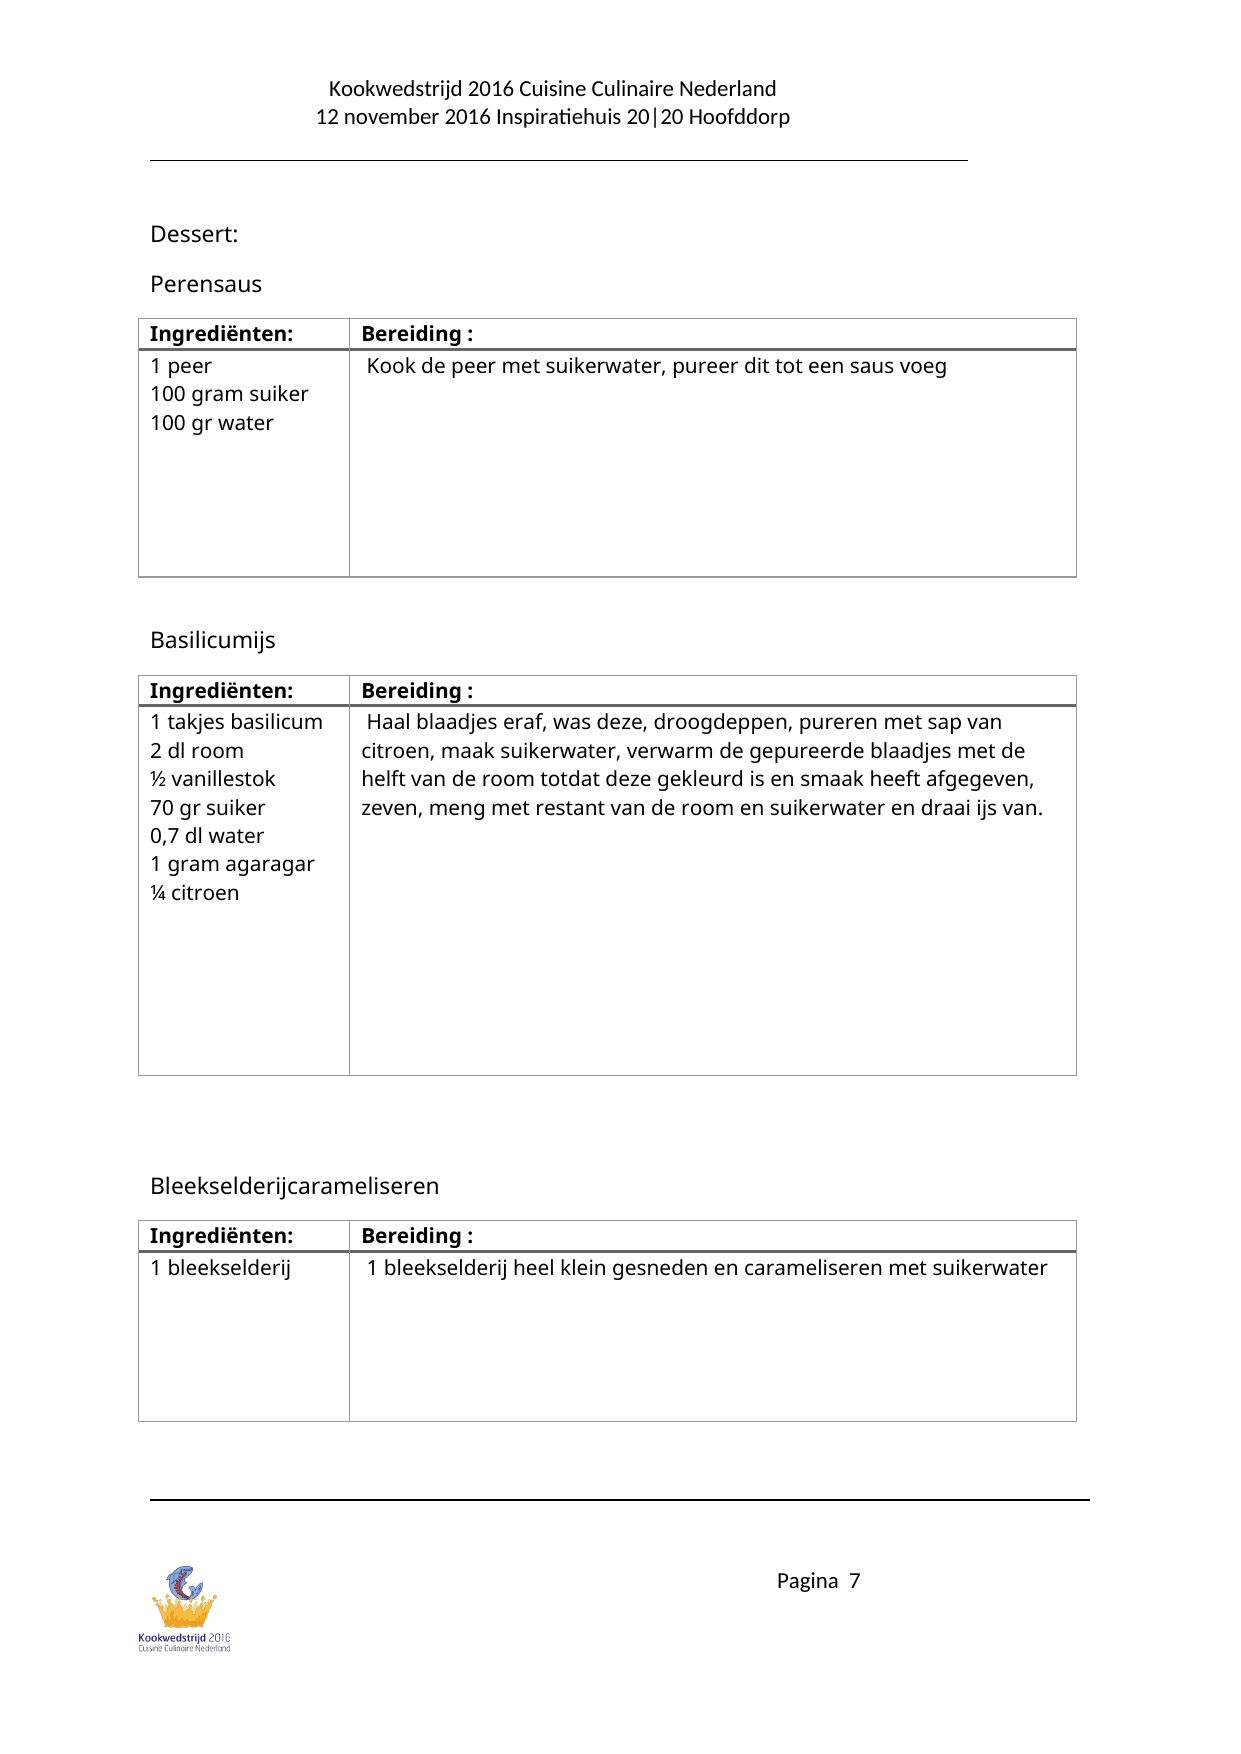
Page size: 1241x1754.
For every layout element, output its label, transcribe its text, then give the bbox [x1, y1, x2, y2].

table_header Bereiding : [350, 1221, 1076, 1249]
table_header Ingrediënten: [139, 319, 349, 348]
text Basilicumijs [150, 624, 1090, 656]
table_cell Kook de peer met suikerwater, pureer dit tot een saus voeg [350, 351, 1076, 576]
table_cell 1 peer 100 gram suiker 100 gr water [139, 351, 349, 576]
table_header Bereiding : [350, 676, 1076, 704]
table_header Ingrediënten: [139, 676, 349, 704]
table_cell 1 bleekselderij [139, 1253, 349, 1421]
table_header Bereiding : [350, 319, 1076, 348]
table_cell 1 takjes basilicum 2 dl room ½ vanillestok 70 gr suiker 0,7 dl water 1 gram agaragar ¼ citroen [139, 707, 349, 1075]
text Dessert: [150, 217, 1090, 249]
text Perensaus [150, 268, 1090, 299]
table_cell Haal blaadjes eraf, was deze, droogdeppen, pureren met sap van citroen, maak suikerwater, verwarm de gepureerde blaadjes met de helft van de room totdat deze gekleurd is en smaak heeft afgegeven, zeven, meng met restant van de room en suikerwater en draai ijs van. [350, 707, 1076, 1075]
text Bleekselderijcarameliseren [150, 1170, 1090, 1201]
picture [138, 1566, 230, 1653]
table_header Ingrediënten: [139, 1221, 349, 1249]
table_cell 1 bleekselderij heel klein gesneden en carameliseren met suikerwater [350, 1253, 1076, 1421]
